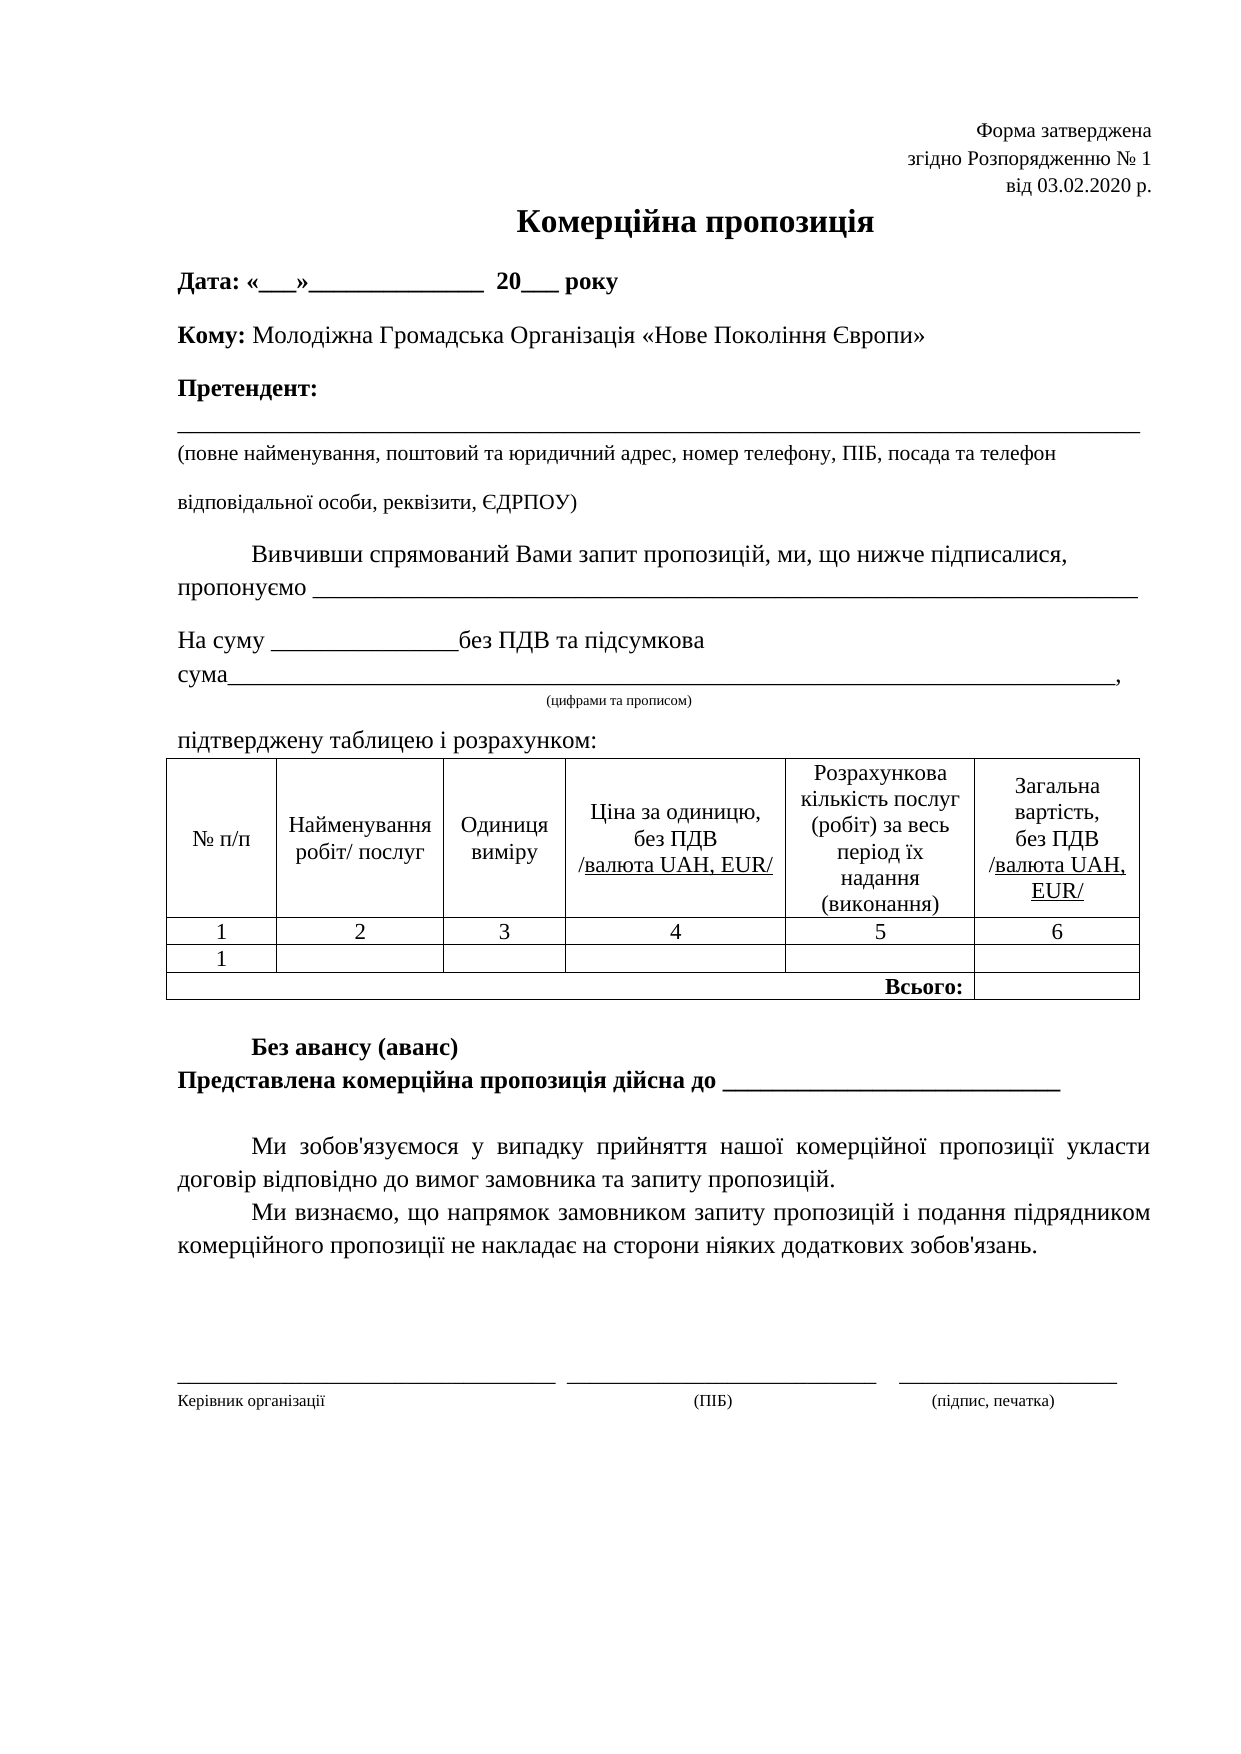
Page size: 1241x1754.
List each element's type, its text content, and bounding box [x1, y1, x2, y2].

text Ми зобов'язуємося у випадку прийняття нашої комерційної пропозиції укласти договір відповідно до вимог замовника та запиту пропозицій. [177, 1131, 1152, 1193]
table_cell [786, 945, 974, 972]
text _________________________________ ___________________________ ___________________ [177, 1360, 1152, 1386]
table_cell [975, 973, 1139, 999]
table_header № п/п [167, 759, 276, 917]
table_header Розрахункова кількість послуг (робіт) за весь період їх надання (виконання) [786, 759, 974, 917]
text Форма затверджена [413, 118, 1152, 142]
table_header Ціна за одиницю, без ПДВ /валюта UAH, EUR/ [566, 759, 785, 917]
text Без авансу (аванс) [177, 1032, 1152, 1061]
text Керівник організації (ПІБ) (підпис, печатка) [177, 1390, 1152, 1424]
text (повне найменування, поштовий та юридичний адрес, номер телефону, ПІБ, посада та телефон відповідальної особи, реквізити, ЄДРПОУ) [177, 439, 1152, 532]
table_cell 1 [167, 918, 276, 944]
table_cell [444, 945, 565, 972]
text згідно Розпорядженню № 1 [413, 146, 1152, 170]
text (цифрами та прописом) [472, 692, 1152, 720]
table_cell [277, 945, 443, 972]
text Представлена комерційна пропозиція дійсна до ___________________________ [177, 1065, 1152, 1094]
table_cell 5 [786, 918, 974, 944]
text Кому: Молодіжна Громадська Організація «Нове Покоління Європи» [177, 320, 1152, 348]
text Ми визнаємо, що напрямок замовником запиту пропозицій і подання підрядником комерційного пропозиції не накладає на сторони ніяких додаткових зобов'язань. [177, 1197, 1152, 1259]
text На суму _______________без ПДВ та підсумкова сума_______________________________________________________________________, [177, 626, 1152, 687]
table_cell 1 [167, 945, 276, 972]
text від 03.02.2020 р. [413, 173, 1152, 197]
text Претендент: _____________________________________________________________________________ [177, 373, 1152, 435]
text Комерційна пропозиція [413, 201, 1152, 239]
text Вивчивши спрямований Вами запит пропозицій, ми, що нижче підписалися, пропонуємо __________________________________________________________________ [177, 539, 1152, 601]
table_cell Всього: [167, 973, 974, 999]
text підтверджену таблицею і розрахунком: [177, 725, 1152, 753]
table_cell 2 [277, 918, 443, 944]
table_cell 3 [444, 918, 565, 944]
table_cell 6 [975, 918, 1139, 944]
text Дата: «___»______________ 20___ року [177, 266, 1152, 294]
table_cell 4 [566, 918, 785, 944]
table_header Найменування робіт/ послуг [277, 759, 443, 917]
table_header Загальна вартість, без ПДВ /валюта UAH, EUR/ [975, 759, 1139, 917]
table_cell [566, 945, 785, 972]
table_cell [975, 945, 1139, 972]
table_header Одиниця виміру [444, 759, 565, 917]
